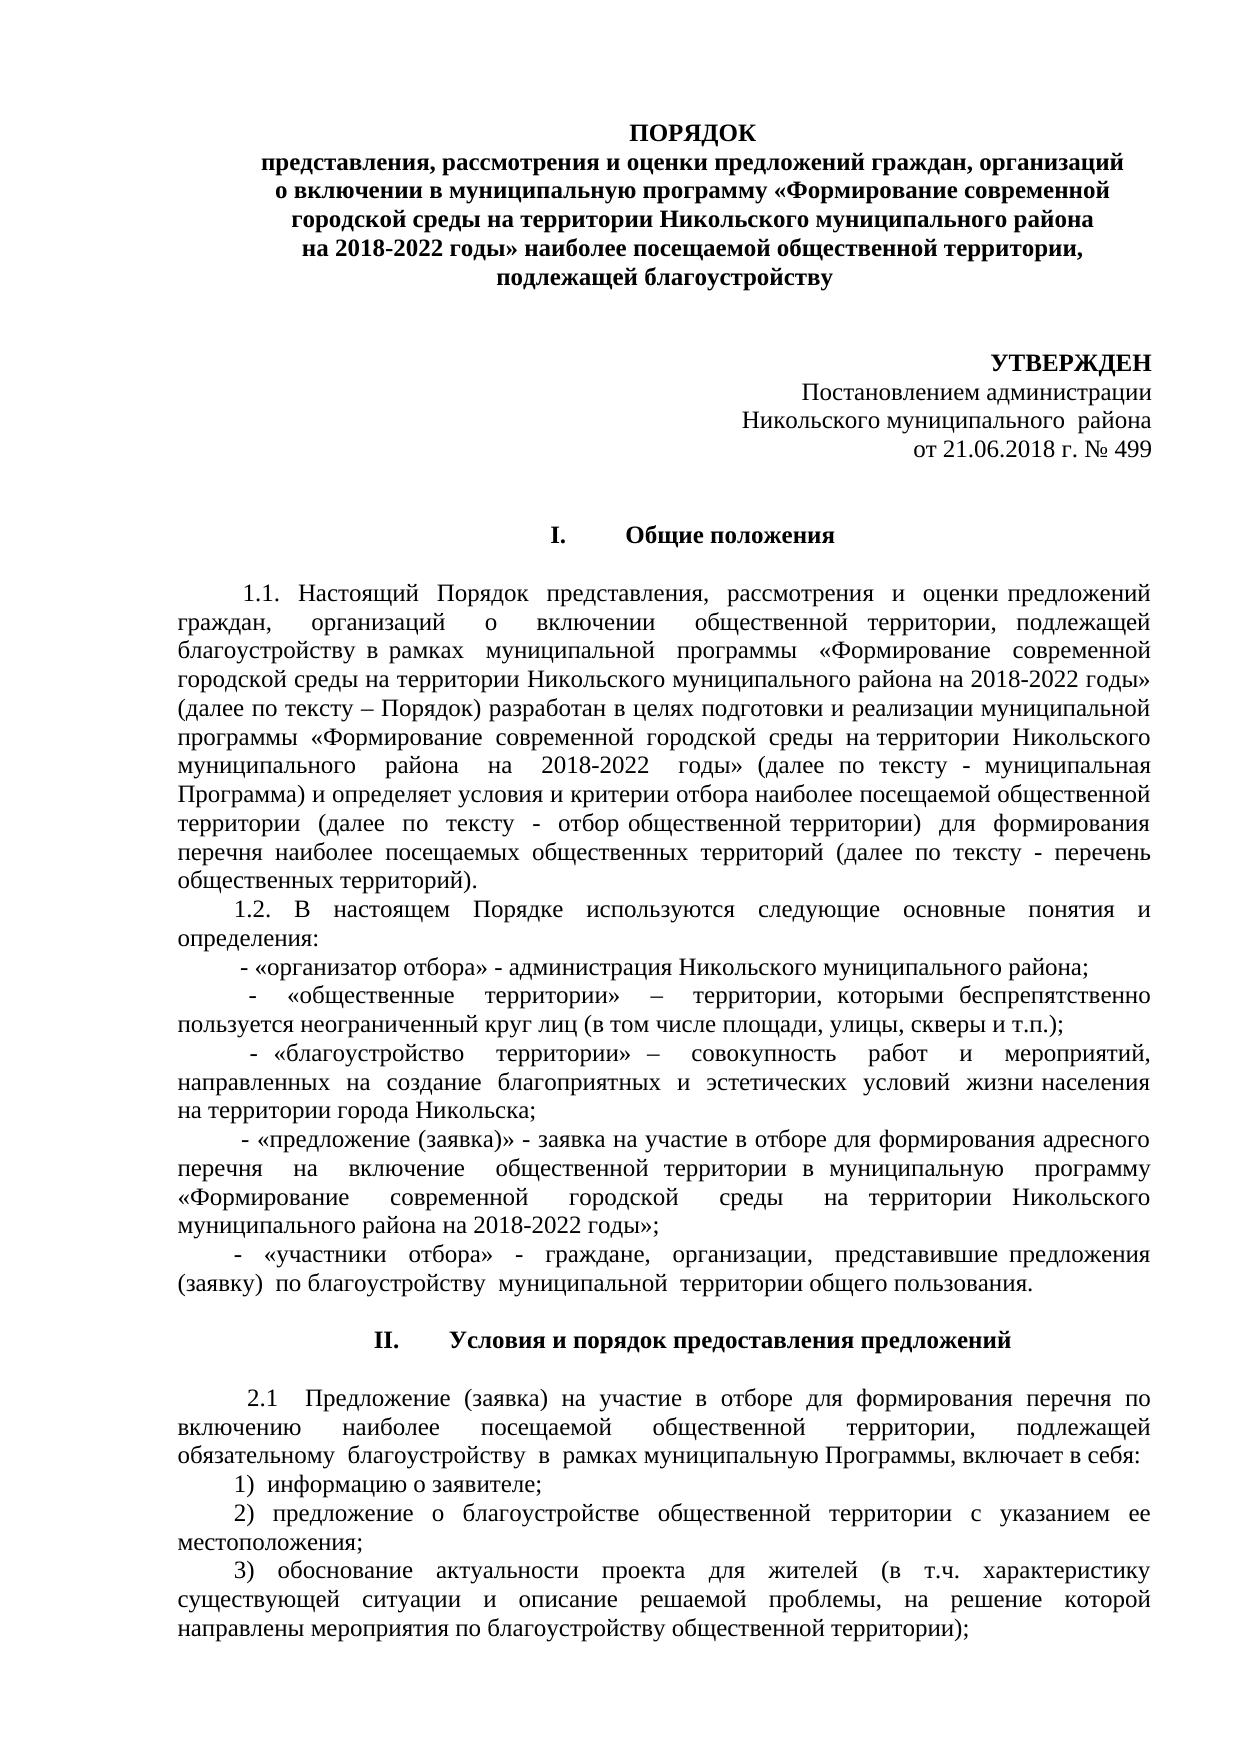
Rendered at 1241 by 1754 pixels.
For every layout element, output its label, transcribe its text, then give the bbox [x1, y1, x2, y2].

text 1.2. В настоящем Порядке используются следующие основные понятия и определения: [177, 894, 1152, 952]
text УТВЕРЖДЕН [177, 348, 1152, 377]
text - «предложение (заявка)» - заявка на участие в отборе для формирования адресного перечня на включение общественной территории в муниципальную программу «Формирование современной городской среды на территории Никольского муниципального района на 2018-2022 годы»; [177, 1124, 1152, 1239]
text - «участники отбора» - граждане, организации, представившие предложения (заявку) по благоустройству муниципальной территории общего пользования. [177, 1239, 1152, 1297]
list Условия и порядок предоставления предложений [233, 1326, 1152, 1354]
text на 2018-2022 годы» наиболее посещаемой общественной территории, подлежащей благоустройству [177, 233, 1152, 291]
text 1) информацию о заявителе; [177, 1469, 1152, 1498]
list Общие положения [233, 521, 1152, 549]
text городской среды на территории Никольского муниципального района [177, 204, 1152, 233]
text от 21.06.2018 г. № 499 [177, 434, 1152, 463]
text 2.1 Предложение (заявка) на участие в отборе для формирования перечня по включению наиболее посещаемой общественной территории, подлежащей обязательному благоустройству в рамках муниципальную Программы, включает в себя: [177, 1383, 1152, 1469]
text ПОРЯДОК [177, 118, 1152, 147]
text 3) обоснование актуальности проекта для жителей (в т.ч. характеристику существующей ситуации и описание решаемой проблемы, на решение которой направлены мероприятия по благоустройству общественной территории); [177, 1556, 1152, 1642]
text представления, рассмотрения и оценки предложений граждан, организаций [177, 147, 1152, 176]
text Никольского муниципального района [177, 406, 1152, 434]
text Постановлением администрации [177, 377, 1152, 406]
text 1.1. Настоящий Порядок представления, рассмотрения и оценки предложений граждан, организаций о включении общественной территории, подлежащей благоустройству в рамках муниципальной программы «Формирование современной городской среды на территории Никольского муниципального района на 2018-2022 годы» (далее по тексту – Порядок) разработан в целях подготовки и реализации муниципальной программы «Формирование современной городской среды на территории Никольского муниципального района на 2018-2022 годы» (далее по тексту - муниципальная Программа) и определяет условия и критерии отбора наиболее посещаемой общественной территории (далее по тексту - отбор общественной территории) для формирования перечня наиболее посещаемых общественных территорий (далее по тексту - перечень общественных территорий). [177, 578, 1152, 894]
text - «общественные территории» – территории, которыми беспрепятственно пользуется неограниченный круг лиц (в том числе площади, улицы, скверы и т.п.); [177, 981, 1152, 1038]
text - «благоустройство территории» – совокупность работ и мероприятий, направленных на создание благоприятных и эстетических условий жизни населения на территории города Никольска; [177, 1038, 1152, 1124]
text о включении в муниципальную программу «Формирование современной [177, 176, 1152, 204]
text - «организатор отбора» - администрация Никольского муниципального района; [177, 952, 1152, 981]
text 2) предложение о благоустройстве общественной территории с указанием ее местоположения; [177, 1498, 1152, 1556]
